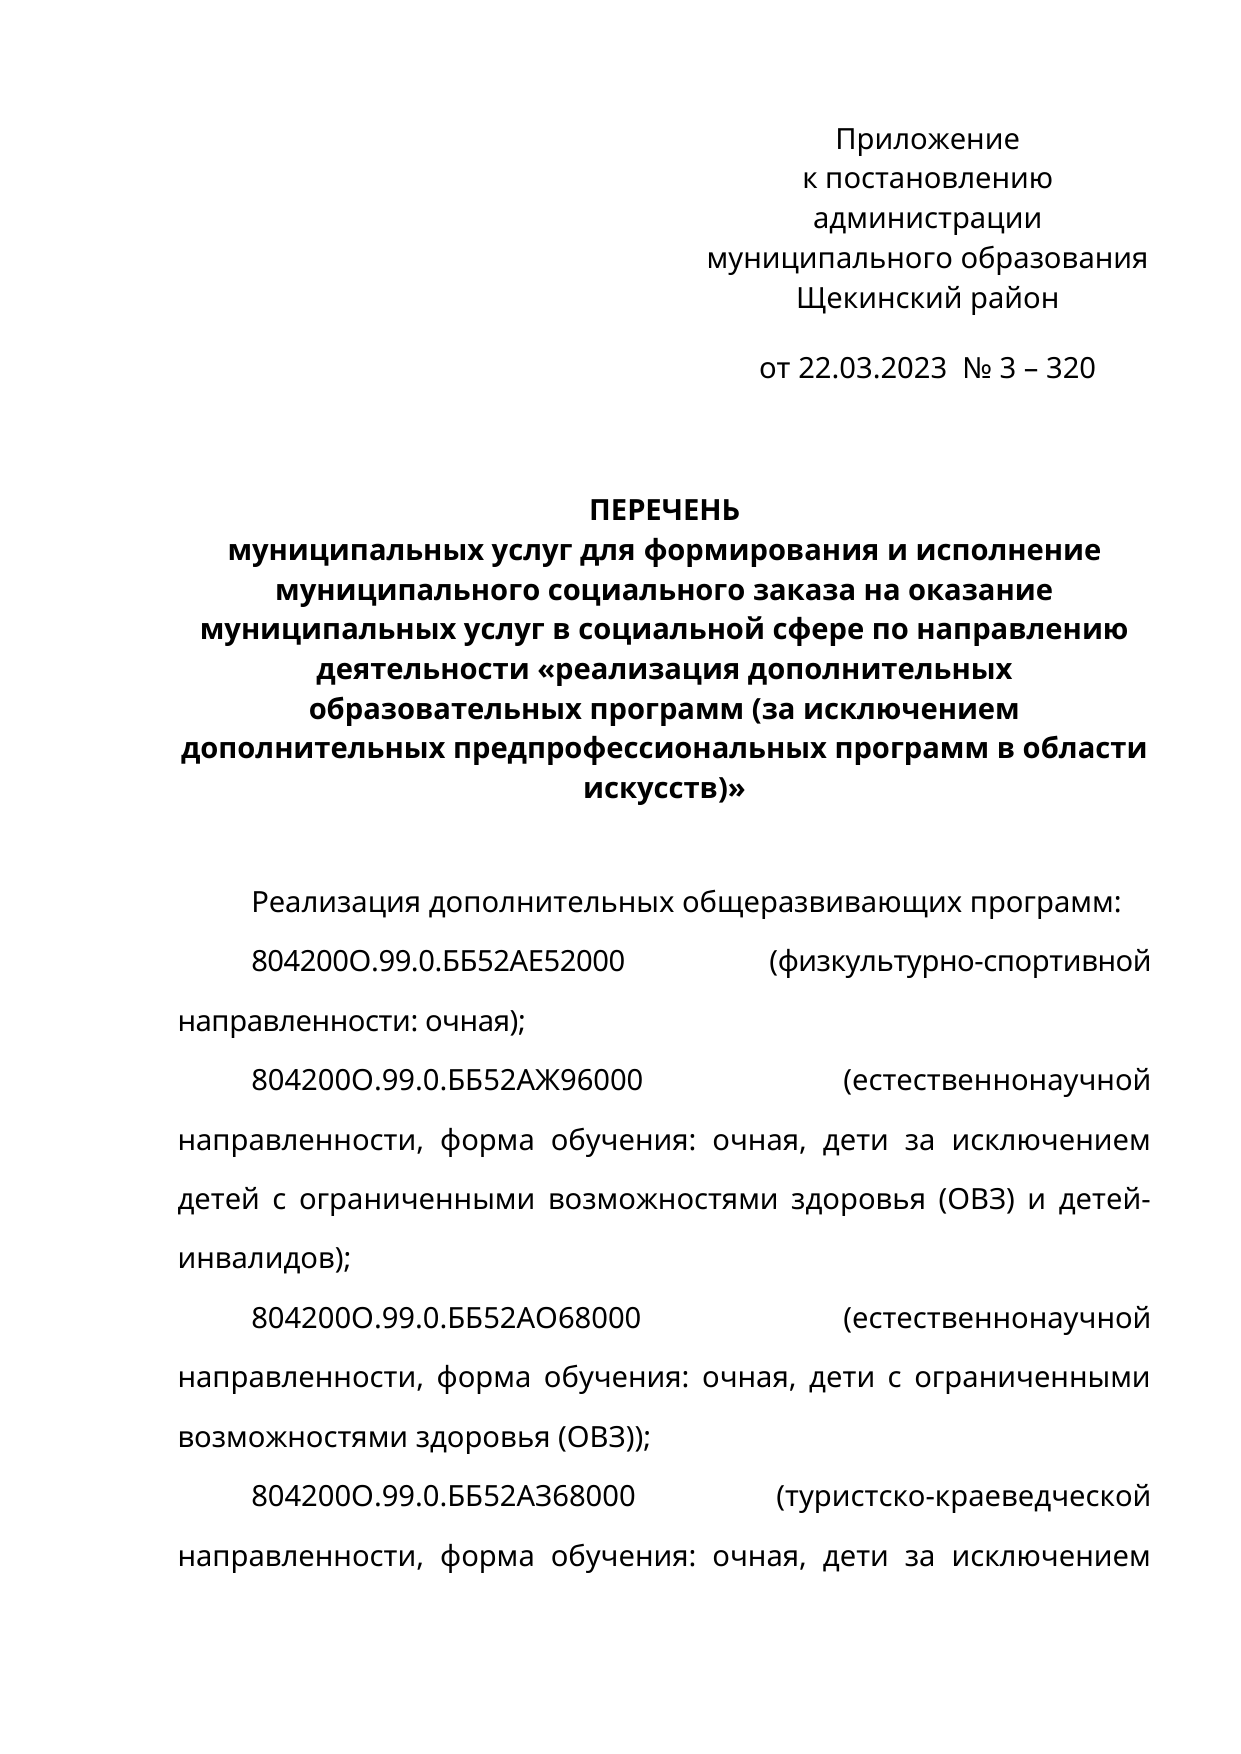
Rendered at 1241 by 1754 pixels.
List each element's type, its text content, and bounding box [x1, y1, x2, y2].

text 804200О.99.0.ББ52АО68000 (естественнонаучной направленности, форма обучения: очная, дети с ограниченными возможностями здоровья (ОВЗ)); [177, 1297, 1152, 1456]
text 804200О.99.0.ББ52АЕ52000 (физкультурно-спортивной направленности: очная); [177, 940, 1152, 1039]
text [177, 1476, 1152, 1575]
text муниципальных услуг для формирования и исполнение муниципального социального заказа на оказание муниципальных услуг в социальной сфере по направлению деятельности «реализация дополнительных образовательных программ (за исключением дополнительных предпрофессиональных программ в области искусств)» [177, 529, 1152, 807]
table_header Приложение к постановлению администрации муниципального образования Щекинский район от 22.03.2023 № 3 – 320 [694, 118, 1161, 387]
text ПЕРЕЧЕНЬ [177, 489, 1152, 529]
text Реализация дополнительных общеразвивающих программ: [177, 881, 1152, 921]
text 804200О.99.0.ББ52АЖ96000 (естественнонаучной направленности, форма обучения: очная, дети за исключением детей с ограниченными возможностями здоровья (ОВЗ) и детей-инвалидов); [177, 1059, 1152, 1277]
